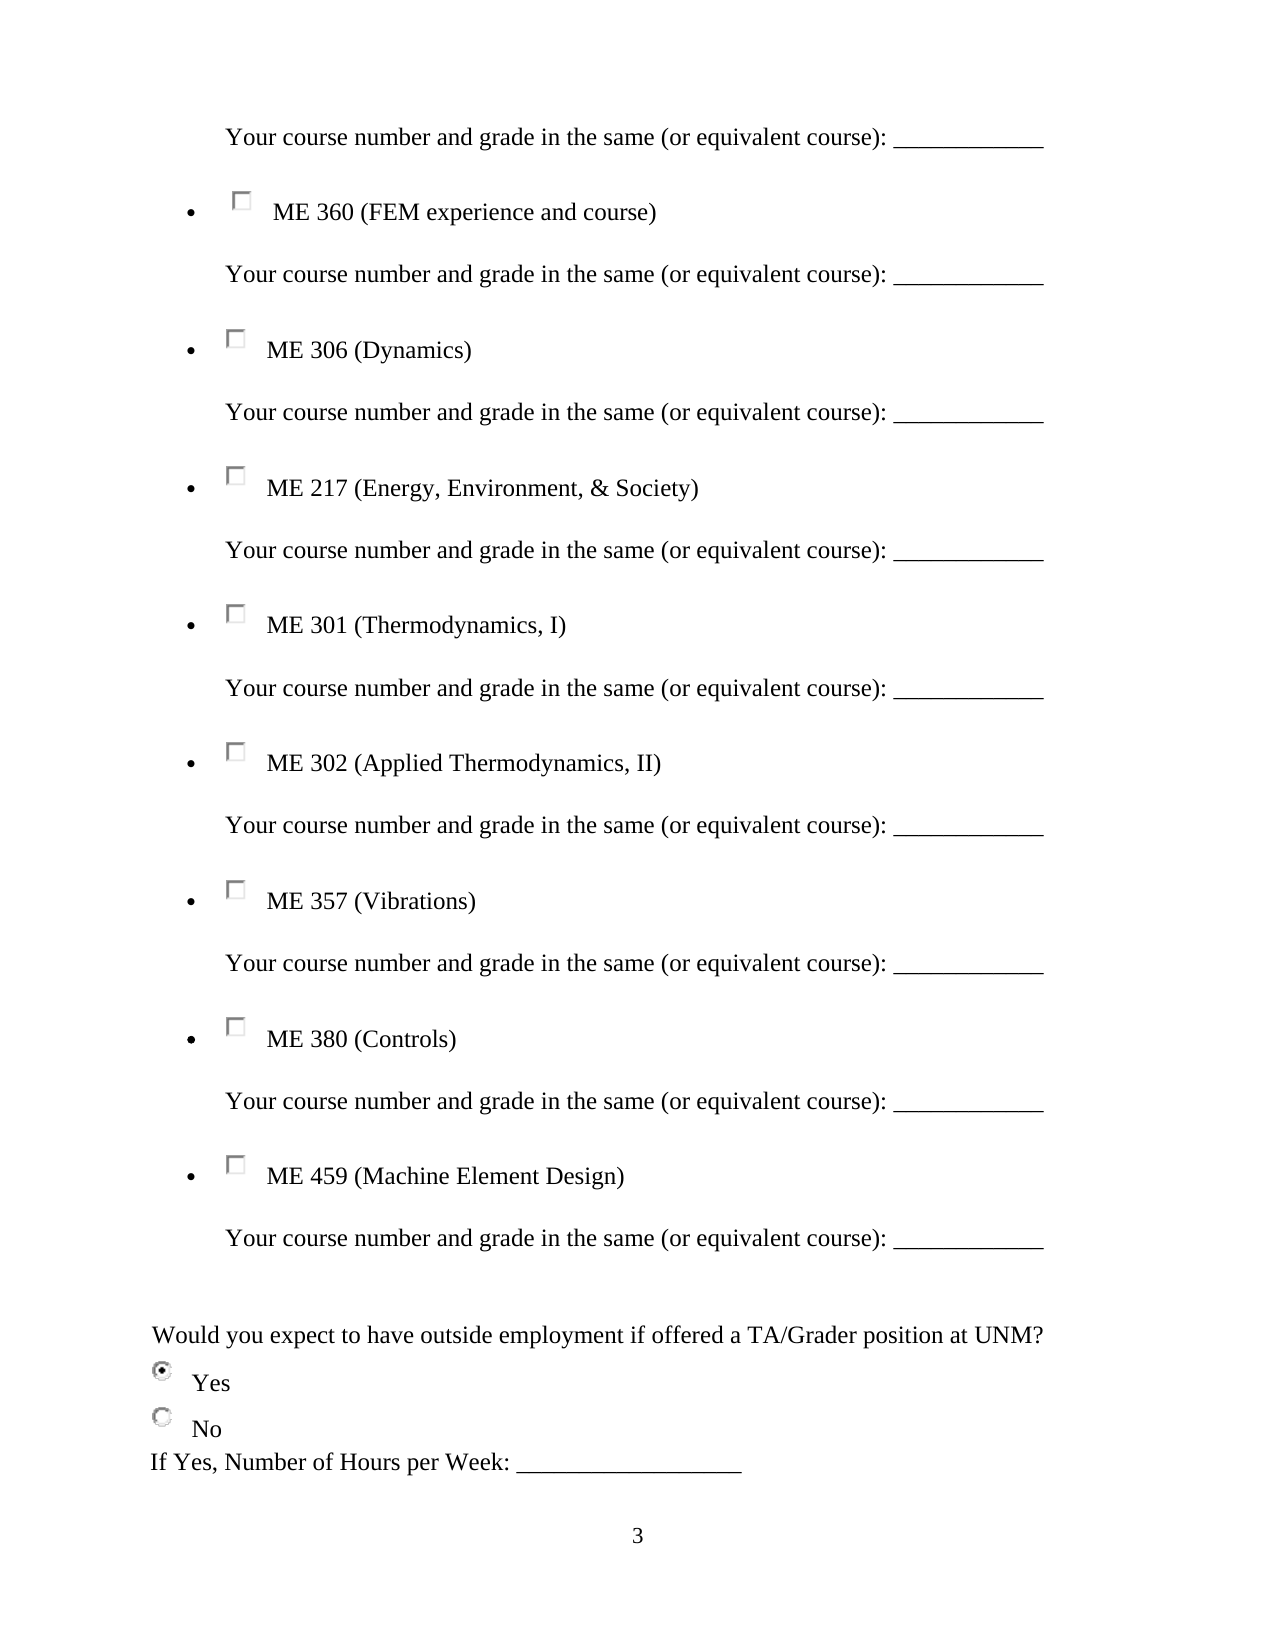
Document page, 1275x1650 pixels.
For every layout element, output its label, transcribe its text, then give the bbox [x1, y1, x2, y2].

list ME 301 (Thermodynamics, I) [187, 597, 1125, 639]
table_header Would you expect to have outside employment if offered a TA/Grader position at UNM? [150, 1286, 1052, 1354]
list ME 459 (Machine Element Design) [187, 1148, 1125, 1190]
text Your course number and grade in the same (or equivalent course): ____________ [225, 673, 1125, 701]
text Your course number and grade in the same (or equivalent course): ____________ [225, 535, 1125, 564]
text Your course number and grade in the same (or equivalent course): ____________ [225, 948, 1125, 977]
list ME 380 (Controls) [187, 1010, 1125, 1052]
list ME 360 (FEM experience and course) [187, 184, 1125, 226]
text Yes No [150, 1354, 1125, 1442]
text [225, 259, 1125, 288]
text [225, 122, 1125, 151]
text If Yes, Number of Hours per Week: __________________ [150, 1447, 1125, 1476]
list ME 357 (Vibrations) [187, 873, 1125, 915]
list ME 306 (Dynamics) [187, 322, 1125, 364]
text Your course number and grade in the same (or equivalent course): ____________ [225, 1086, 1125, 1114]
list ME 217 (Energy, Environment, & Society) [187, 459, 1125, 502]
text Your course number and grade in the same (or equivalent course): ____________ [225, 810, 1125, 839]
text Your course number and grade in the same (or equivalent course): ____________ [225, 397, 1125, 426]
list ME 302 (Applied Thermodynamics, II) [187, 735, 1125, 777]
text Your course number and grade in the same (or equivalent course): ____________ [225, 1223, 1125, 1252]
